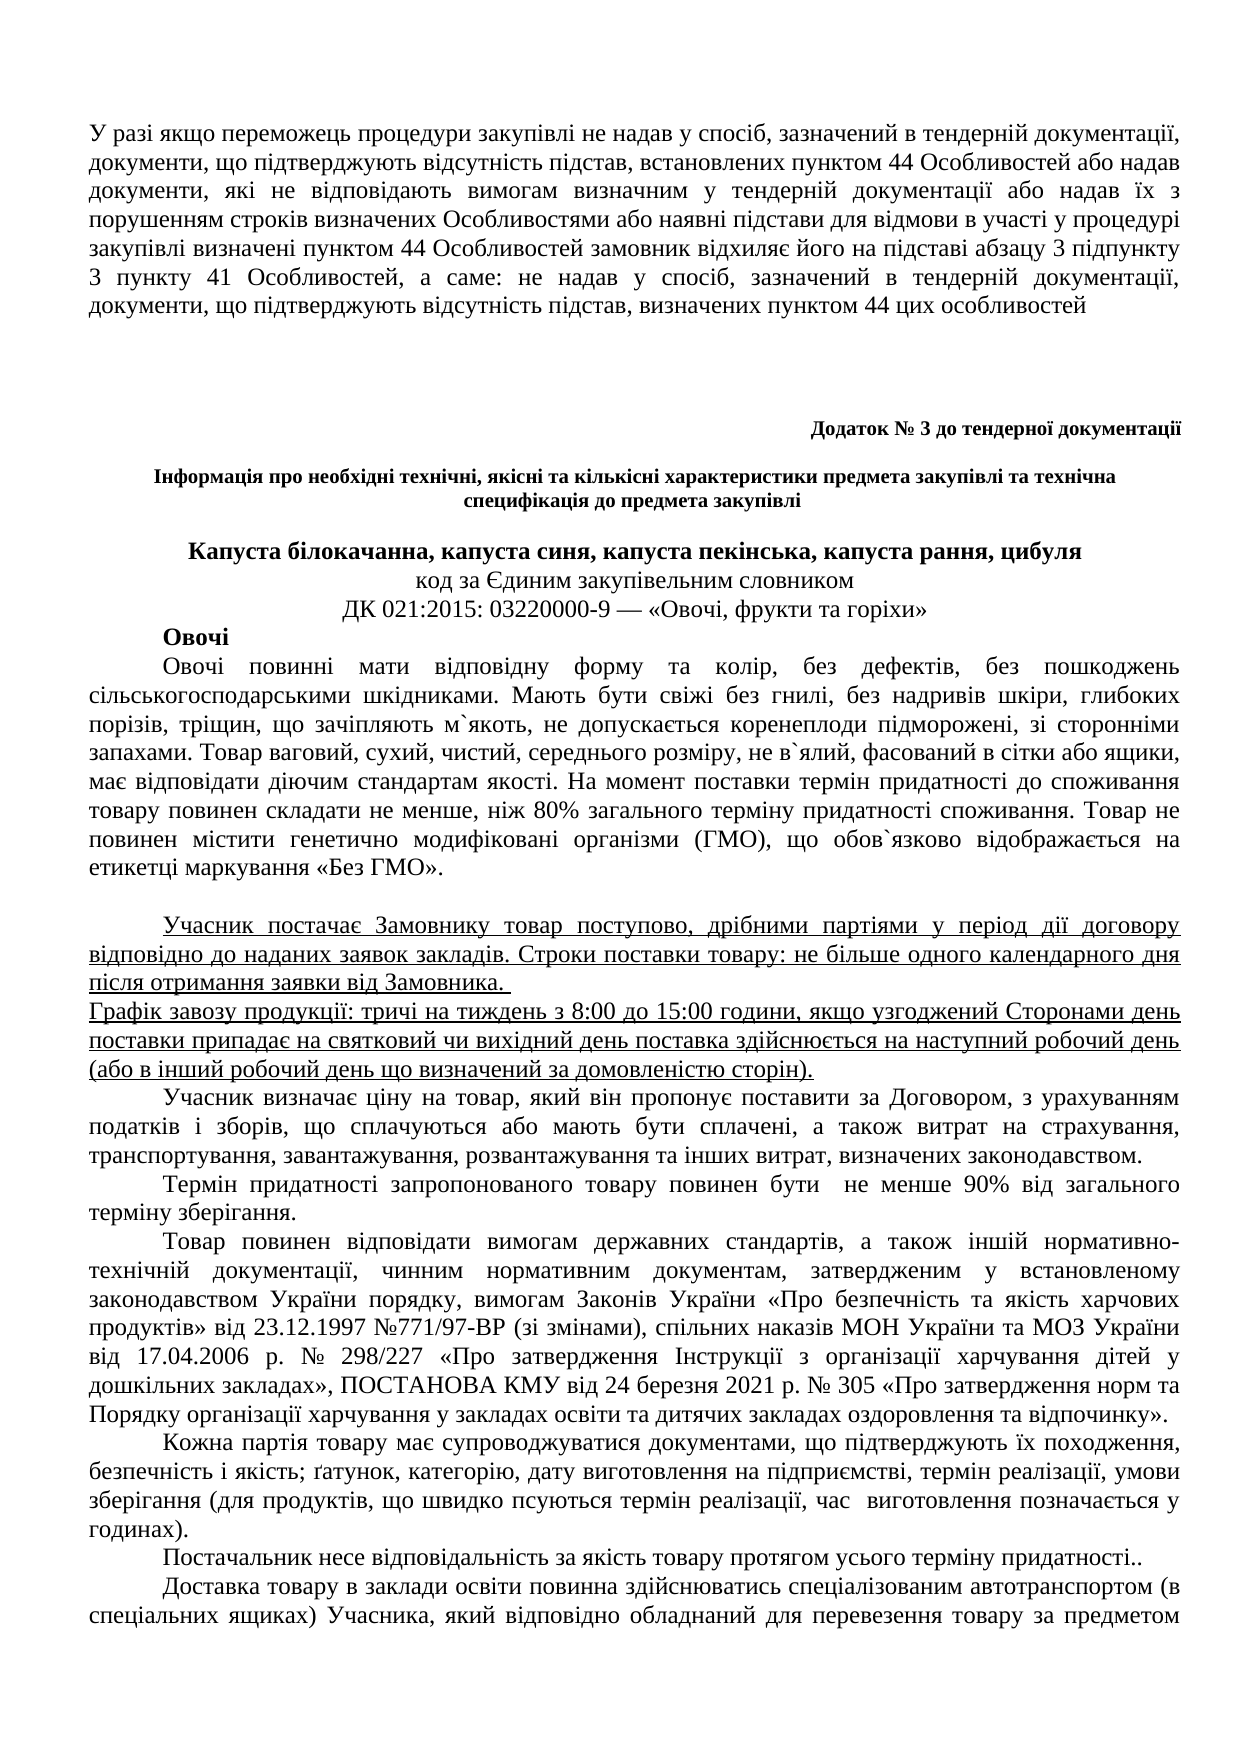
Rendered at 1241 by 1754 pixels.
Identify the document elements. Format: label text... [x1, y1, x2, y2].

text Учасник визначає ціну на товар, який він пропонує поставити за Договором, з урахуванням податків і зборів, що сплачуються або мають бути сплачені, а також витрат на страхування, транспортування, завантажування, розвантажування та інших витрат, визначених законодавством. [88, 1082, 1181, 1169]
text Учасник постачає Замовнику товар поступово, дрібними партіями у період дії договору відповідно до наданих заявок закладів. Строки поставки товару: не більше одного календарного дня після отримання заявки від Замовника. [88, 910, 1181, 964]
text Інформація про необхідні технічні, якісні та кількісні характеристики предмета закупівлі та технічна специфікація до предмета закупівлі [88, 464, 1181, 512]
text Постачальник несе відповідальність за якість товару протягом усього терміну придатності.. [88, 1542, 1181, 1571]
text Товар повинен відповідати вимогам державних стандартів, а також іншій нормативно-технічній документації, чинним нормативним документам, затвердженим у встановленому законодавством України порядку, вимогам Законів України «Про безпечність та якість харчових продуктів» від 23.12.1997 №771/97-ВР (зі змінами), спільних наказів МОН України та МОЗ України від 17.04.2006 р. № 298/227 «Про затвердження Інструкції з організації харчування дітей у дошкільних закладах», ПОСТАНОВА КМУ від 24 березня 2021 р. № 305 «Про затвердження норм та Порядку організації харчування у закладах освіти та дитячих закладах оздоровлення та відпочинку». [88, 1226, 1181, 1427]
text Додаток № 3 до тендерної документації [88, 416, 1181, 440]
text код за Єдиним закупівельним словником [88, 565, 1181, 594]
text У разі якщо переможець процедури закупівлі не надав у спосіб, зазначений в тендерній документації, документи, що підтверджують відсутність підстав, встановлених пунктом 44 Особливостей або надав документи, які не відповідають вимогам визначним у тендерній документації або надав їх з порушенням строків визначених Особливостями або наявні підстави для відмови в участі у процедурі закупівлі визначені пунктом 44 Особливостей замовник відхиляє його на підставі абзацу 3 підпункту 3 пункту 41 Особливостей, а саме: не надав у спосіб, зазначений в тендерній документації, документи, що підтверджують відсутність підстав, визначених пунктом 44 цих особливостей [88, 118, 1181, 319]
text ДК 021:2015: 03220000-9 — «Овочі, фрукти та горіхи» [88, 594, 1181, 622]
text Термін придатності запропонованого товару повинен бути не менше 90% від загального терміну зберігання. [88, 1169, 1181, 1226]
text Овочі повинні мати відповідну форму та колір, без дефектів, без пошкоджень сільськогосподарськими шкідниками. Мають бути свіжі без гнилі, без надривів шкіри, глибоких порізів, тріщин, що зачіпляють м`якоть, не допускається коренеплоди підморожені, зі сторонніми запахами. Товар ваговий, сухий, чистий, середнього розміру, не в`ялий, фасований в сітки або ящики, має відповідати діючим стандартам якості. На момент поставки термін придатності до споживання товару повинен складати не менше, ніж 80% загального терміну придатності споживання. Товар не повинен містити генетично модифіковані організми (ГМО), що обов`язково відображається на етикетці маркування «Без ГМО». [88, 651, 1181, 881]
text Графік завозу продукції: тричі на тиждень з 8:00 до 15:00 години, якщо узгоджений Сторонами день поставки припадає на святковий чи вихідний день поставка здійснюється на наступний робочий день (або в інший робочий день що визначений за домовленістю сторін). [88, 996, 1181, 1021]
text Овочі [88, 622, 1181, 651]
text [88, 1571, 1181, 1629]
text Графік завозу продукції: тричі на тиждень з 8:00 до 15:00 години, якщо узгоджений Сторонами день поставки припадає на святковий чи вихідний день поставка здійснюється на наступний робочий день (або в інший робочий день що визначений за домовленістю сторін). [88, 1051, 1181, 1082]
text Учасник постачає Замовнику товар поступово, дрібними партіями у період дії договору відповідно до наданих заявок закладів. Строки поставки товару: не більше одного календарного дня після отримання заявки від Замовника. [88, 965, 1181, 996]
text Графік завозу продукції: тричі на тиждень з 8:00 до 15:00 години, якщо узгоджений Сторонами день поставки припадає на святковий чи вихідний день поставка здійснюється на наступний робочий день (або в інший робочий день що визначений за домовленістю сторін). [88, 1022, 1181, 1050]
text Капуста білокачанна, капуста синя, капуста пекінська, капуста рання, цибуля [88, 536, 1181, 565]
text Кожна партія товару має супроводжуватися документами, що підтверджують їх походження, безпечність і якість; ґатунок, категорію, дату виготовлення на підприємстві, термін реалізації, умови зберігання (для продуктів, що швидко псуються термін реалізації, час виготовлення позначається у годинах). [88, 1427, 1181, 1542]
